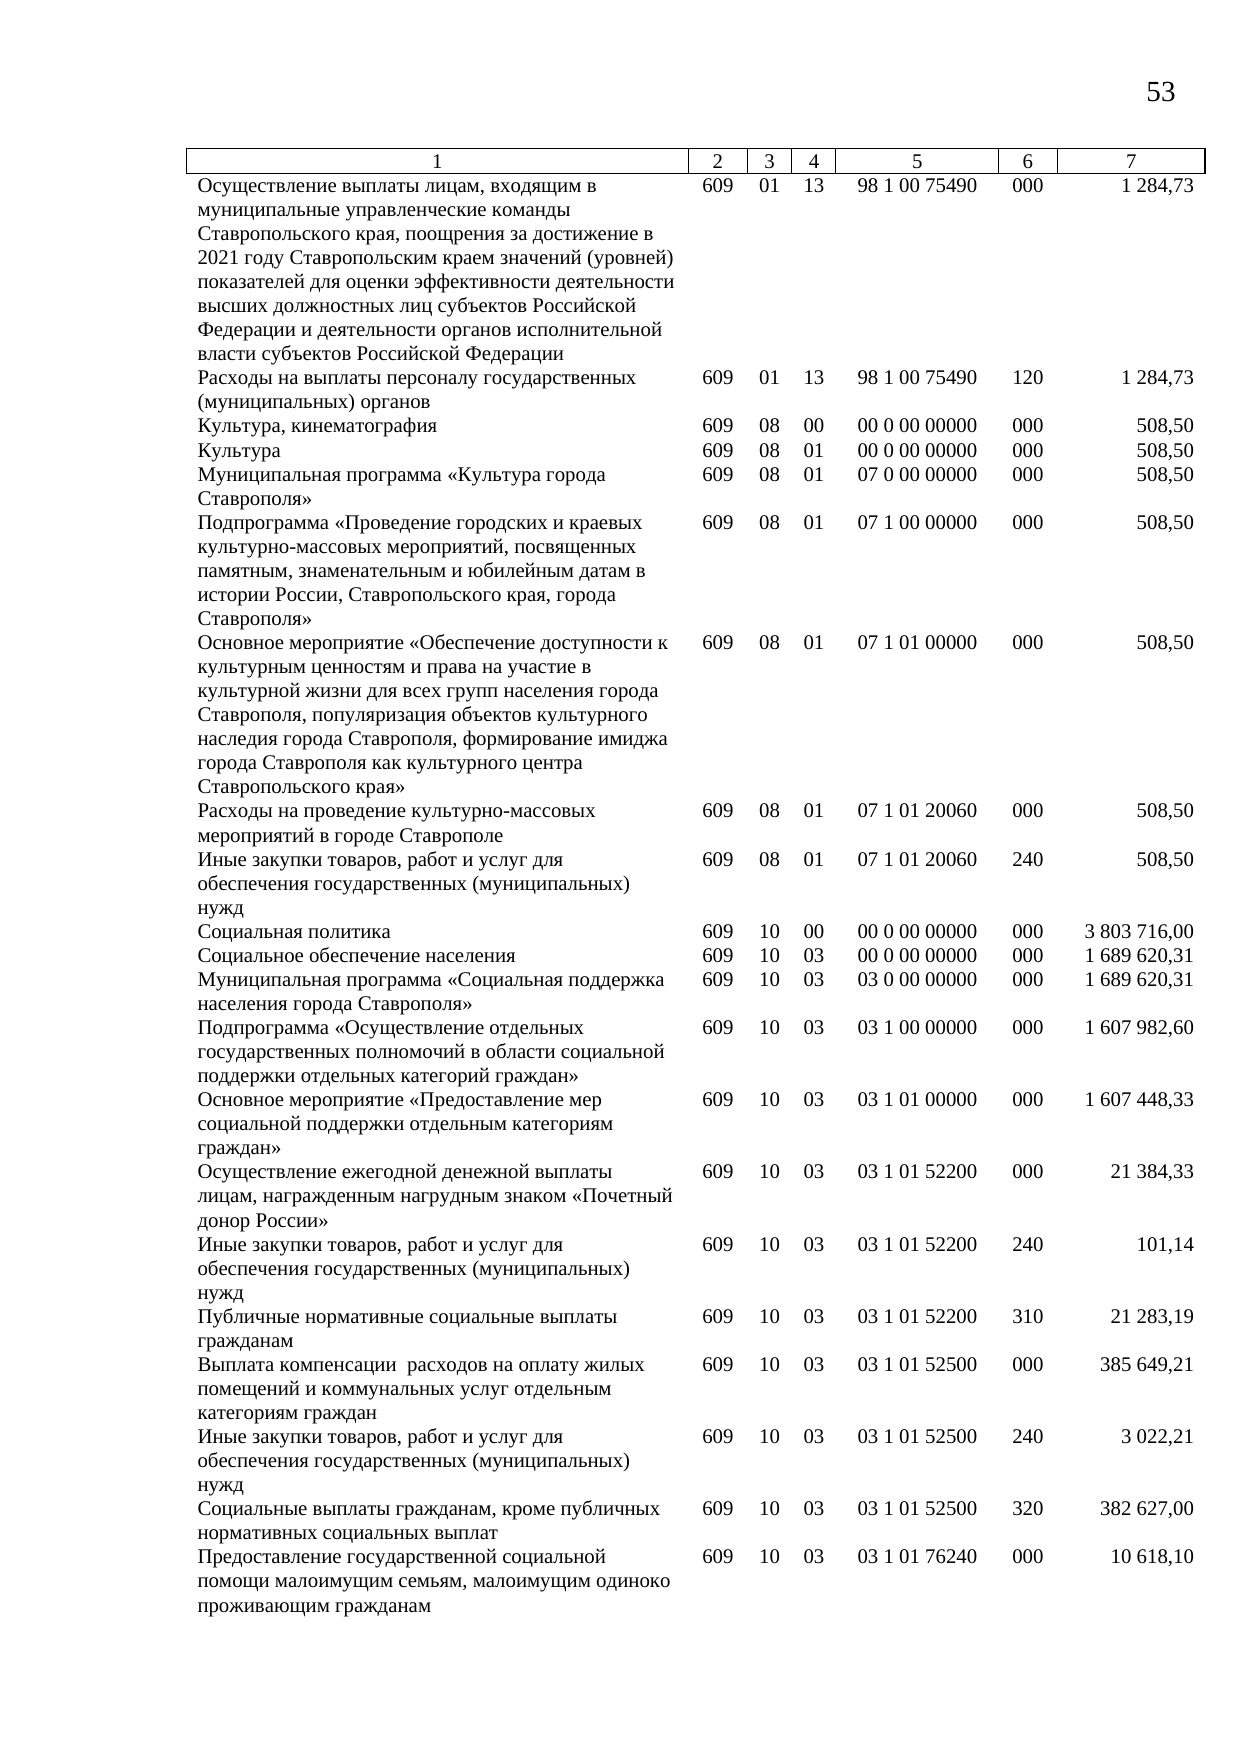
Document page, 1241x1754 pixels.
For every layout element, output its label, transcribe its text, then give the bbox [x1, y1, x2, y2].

table_header 4 [792, 149, 835, 173]
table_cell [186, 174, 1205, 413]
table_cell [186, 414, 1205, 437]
table_header 7 [1058, 149, 1204, 173]
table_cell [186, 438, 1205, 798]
table_header 3 [748, 149, 791, 173]
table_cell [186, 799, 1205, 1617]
table_header 2 [689, 149, 747, 173]
table_header 5 [836, 149, 998, 173]
table_header 1 [187, 149, 688, 173]
table_header 6 [999, 149, 1057, 173]
